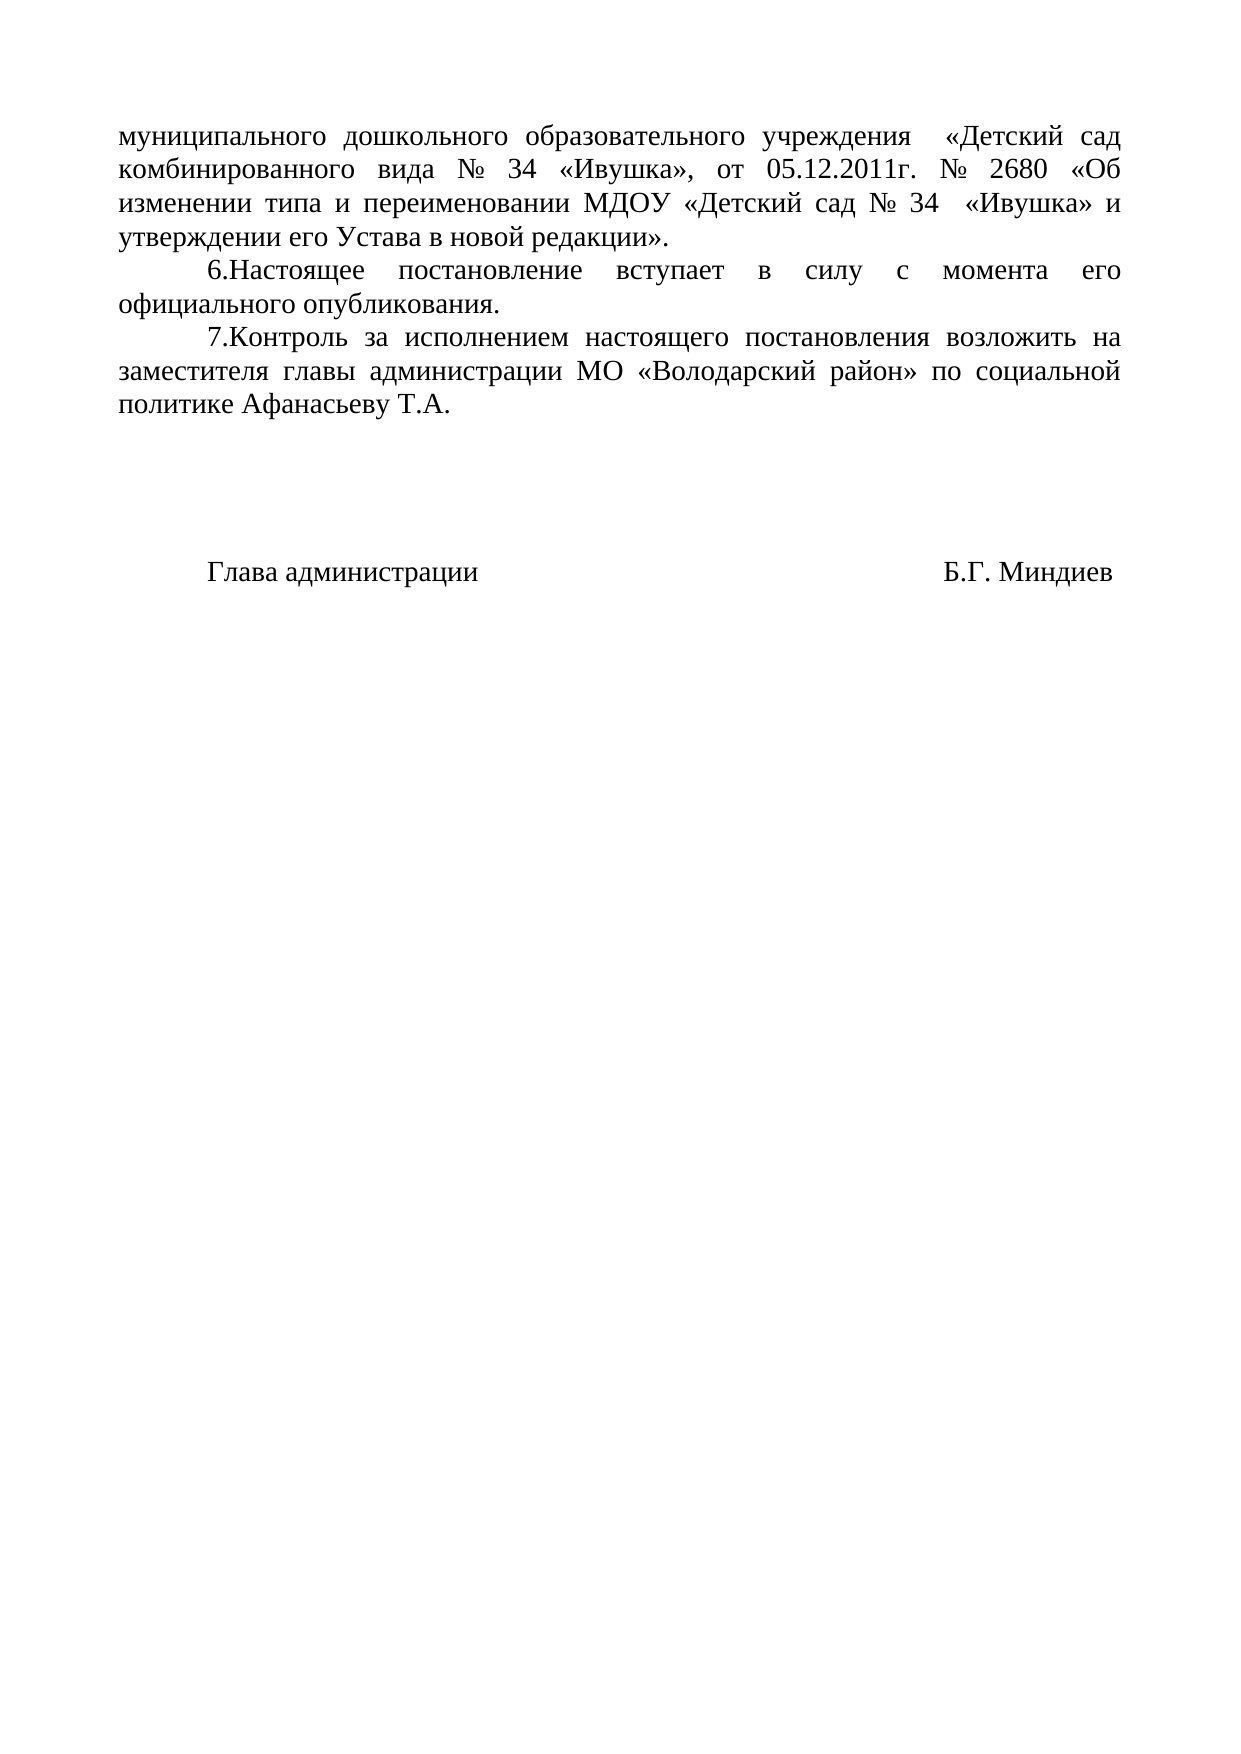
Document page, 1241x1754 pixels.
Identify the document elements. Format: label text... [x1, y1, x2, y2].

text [118, 118, 1122, 252]
text Глава администрации Б.Г. Миндиев [118, 554, 1122, 588]
text 6.Настоящее постановление вступает в силу с момента его официального опубликования. [118, 252, 1122, 319]
text 7.Контроль за исполнением настоящего постановления возложить на заместителя главы администрации МО «Володарский район» по социальной политике Афанасьеву Т.А. [118, 319, 1122, 420]
